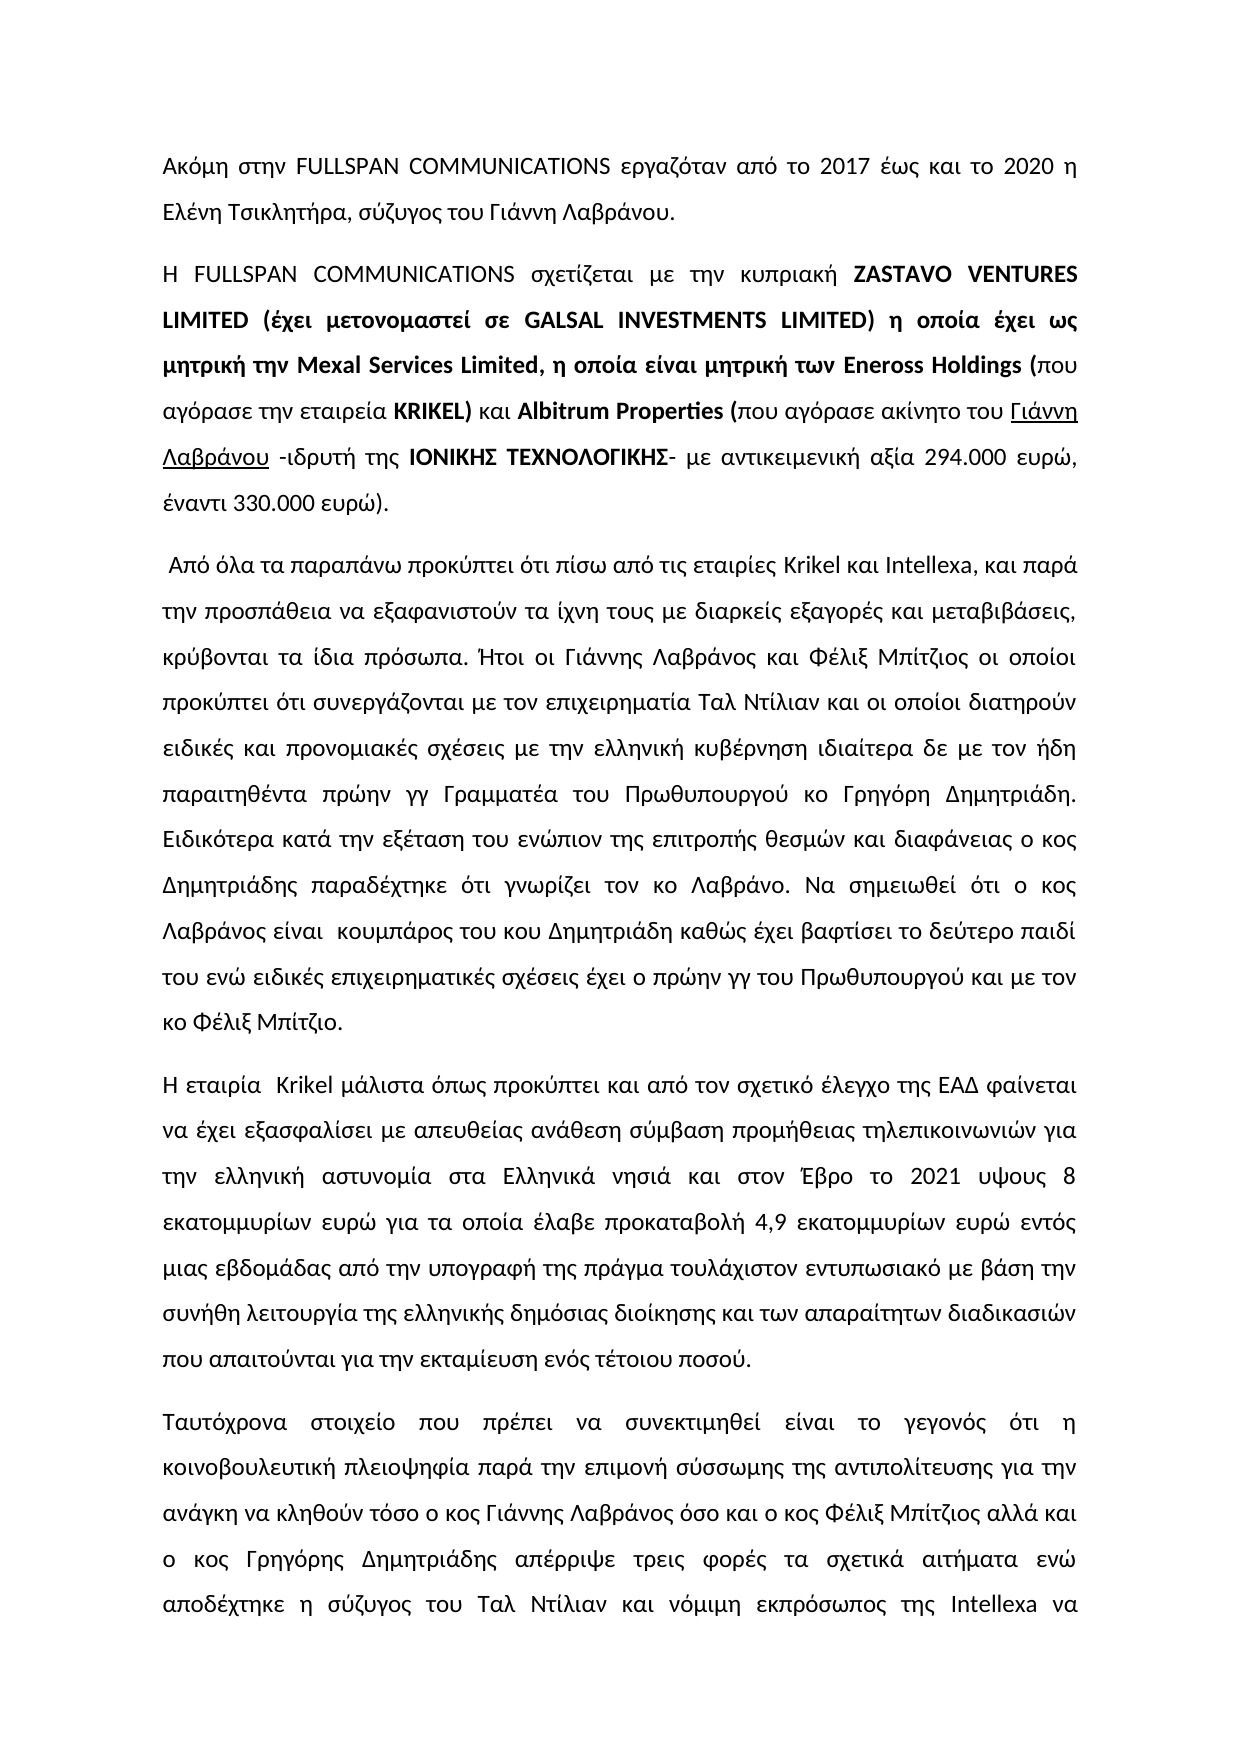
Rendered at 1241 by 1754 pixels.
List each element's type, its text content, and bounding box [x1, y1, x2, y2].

text Από όλα τα παραπάνω προκύπτει ότι πίσω από τις εταιρίες Krikel και Intellexa, και παρά την προσπάθεια να εξαφανιστούν τα ίχνη τους με διαρκείς εξαγορές και μεταβιβάσεις, κρύβονται τα ίδια πρόσωπα. Ήτοι οι Γιάννης Λαβράνος και Φέλιξ Μπίτζιος οι οποίοι προκύπτει ότι συνεργάζονται με τον επιχειρηματία Ταλ Ντίλιαν και οι οποίοι διατηρούν ειδικές και προνομιακές σχέσεις με την ελληνική κυβέρνηση ιδιαίτερα δε με τον ήδη παραιτηθέντα πρώην γγ Γραμματέα του Πρωθυπουργού κο Γρηγόρη Δημητριάδη. Ειδικότερα κατά την εξέταση του ενώπιον της επιτροπής θεσμών και διαφάνειας ο κος Δημητριάδης παραδέχτηκε ότι γνωρίζει τον κο Λαβράνο. Να σημειωθεί ότι ο κος Λαβράνος είναι κουμπάρος του κου Δημητριάδη καθώς έχει βαφτίσει το δεύτερο παιδί του ενώ ειδικές επιχειρηματικές σχέσεις έχει ο πρώην γγ του Πρωθυπουργού και με τον κο Φέλιξ Μπίτζιο. [162, 549, 1078, 1037]
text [162, 150, 1078, 226]
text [162, 1406, 1078, 1619]
text Η εταιρία Krikel μάλιστα όπως προκύπτει και από τον σχετικό έλεγχο της ΕΑΔ φαίνεται να έχει εξασφαλίσει με απευθείας ανάθεση σύμβαση προμήθειας τηλεπικοινωνιών για την ελληνική αστυνομία στα Ελληνικά νησιά και στον Έβρο το 2021 υψους 8 εκατομμυρίων ευρώ για τα οποία έλαβε προκαταβολή 4,9 εκατομμυρίων ευρώ εντός μιας εβδομάδας από την υπογραφή της πράγμα τουλάχιστον εντυπωσιακό με βάση την συνήθη λειτουργία της ελληνικής δημόσιας διοίκησης και των απαραίτητων διαδικασιών που απαιτούνται για την εκταμίευση ενός τέτοιου ποσού. [162, 1069, 1078, 1374]
text Η FULLSPAN COMMUNICATIONS σχετίζεται με την κυπριακή ZASTAVO VENTURES LIMITED (έχει μετονομαστεί σε GALSAL INVESTMENTS LIMITED) η οποία έχει ως μητρική την Mexal Services Limited, η οποία είναι μητρική των Eneross Holdings (που αγόρασε την εταιρεία KRIKEL) και Albitrum Properties (που αγόρασε ακίνητο του Γιάννη Λαβράνου -ιδρυτή της ΙΟΝΙΚΗΣ ΤΕΧΝΟΛΟΓΙΚΗΣ- με αντικειμενική αξία 294.000 ευρώ, έναντι 330.000 ευρώ). [162, 258, 1078, 517]
